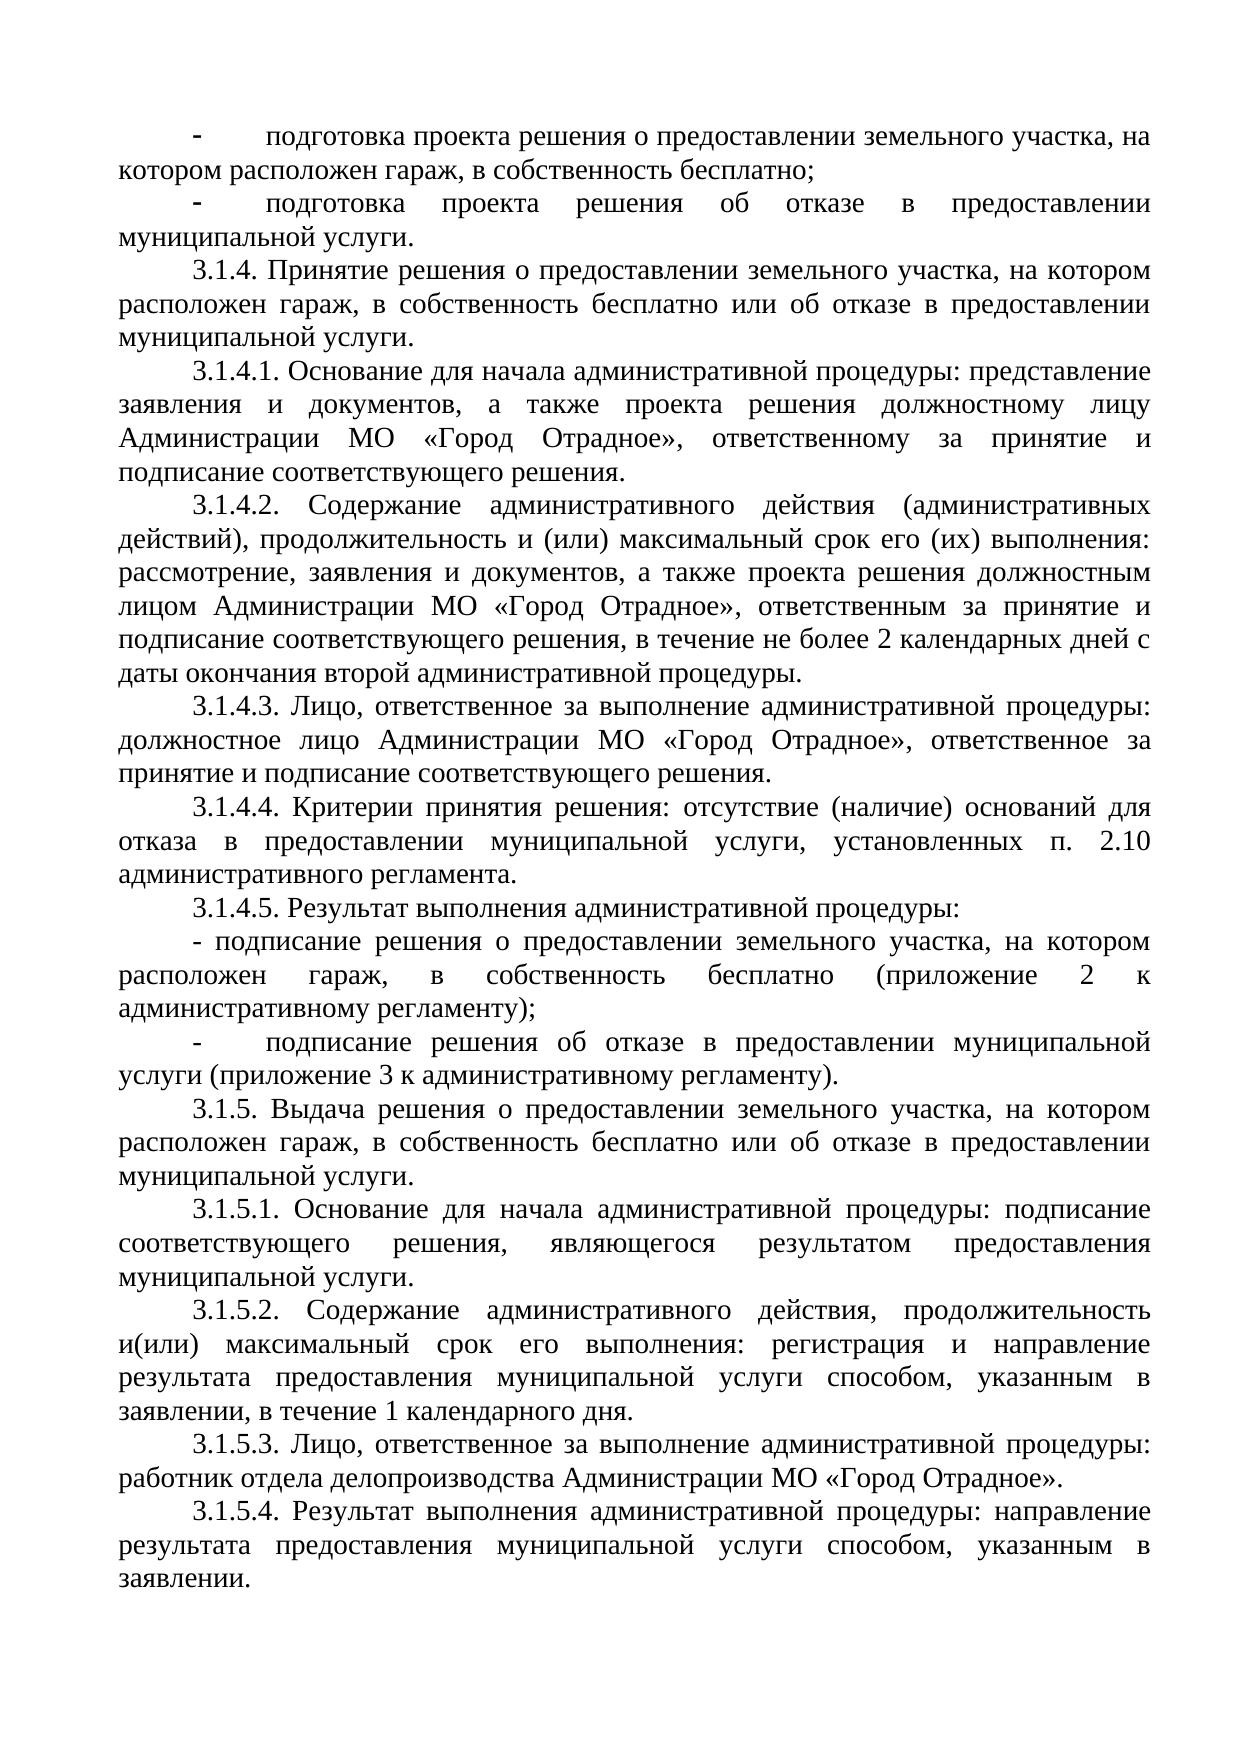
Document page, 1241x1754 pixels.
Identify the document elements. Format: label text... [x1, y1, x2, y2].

text 3.1.4.3. Лицо, ответственное за выполнение административной процедуры: должностное лицо Администрации МО «Город Отрадное», ответственное за принятие и подписание соответствующего решения. [118, 688, 1152, 789]
text - подписание решения об отказе в предоставлении муниципальной услуги (приложение 3 к административному регламенту). [118, 1024, 1152, 1091]
text 3.1.4.5. Результат выполнения административной процедуры: [118, 890, 1152, 923]
text - подписание решения о предоставлении земельного участка, на котором расположен гараж, в собственность бесплатно (приложение 2 к административному регламенту); [118, 923, 1152, 1024]
text 3.1.5.4. Результат выполнения административной процедуры: направление результата предоставления муниципальной услуги способом, указанным в заявлении. [118, 1493, 1152, 1594]
list подготовка проекта решения об отказе в предоставлении муниципальной услуги. [118, 185, 1152, 252]
text 3.1.4. Принятие решения о предоставлении земельного участка, на котором расположен гараж, в собственность бесплатно или об отказе в предоставлении муниципальной услуги. [118, 252, 1152, 353]
text 3.1.4.2. Содержание административного действия (административных действий), продолжительность и (или) максимальный срок его (их) выполнения: рассмотрение, заявления и документов, а также проекта решения должностным лицом Администрации МО «Город Отрадное», ответственным за принятие и подписание соответствующего решения, в течение не более 2 календарных дней с даты окончания второй административной процедуры. [118, 487, 1152, 688]
text 3.1.5.2. Содержание административного действия, продолжительность и(или) максимальный срок его выполнения: регистрация и направление результата предоставления муниципальной услуги способом, указанным в заявлении, в течение 1 календарного дня. [118, 1292, 1152, 1426]
text 3.1.5.1. Основание для начала административной процедуры: подписание соответствующего решения, являющегося результатом предоставления муниципальной услуги. [118, 1192, 1152, 1292]
text 3.1.5. Выдача решения о предоставлении земельного участка, на котором расположен гараж, в собственность бесплатно или об отказе в предоставлении муниципальной услуги. [118, 1091, 1152, 1192]
text 3.1.4.4. Критерии принятия решения: отсутствие (наличие) оснований для отказа в предоставлении муниципальной услуги, установленных п. 2.10 административного регламента. [118, 789, 1152, 890]
list подготовка проекта решения о предоставлении земельного участка, на котором расположен гараж, в собственность бесплатно; [118, 118, 1152, 185]
text 3.1.5.3. Лицо, ответственное за выполнение административной процедуры: работник отдела делопроизводства Администрации МО «Город Отрадное». [118, 1426, 1152, 1493]
text 3.1.4.1. Основание для начала административной процедуры: представление заявления и документов, а также проекта решения должностному лицу Администрации МО «Город Отрадное», ответственному за принятие и подписание соответствующего решения. [118, 353, 1152, 487]
